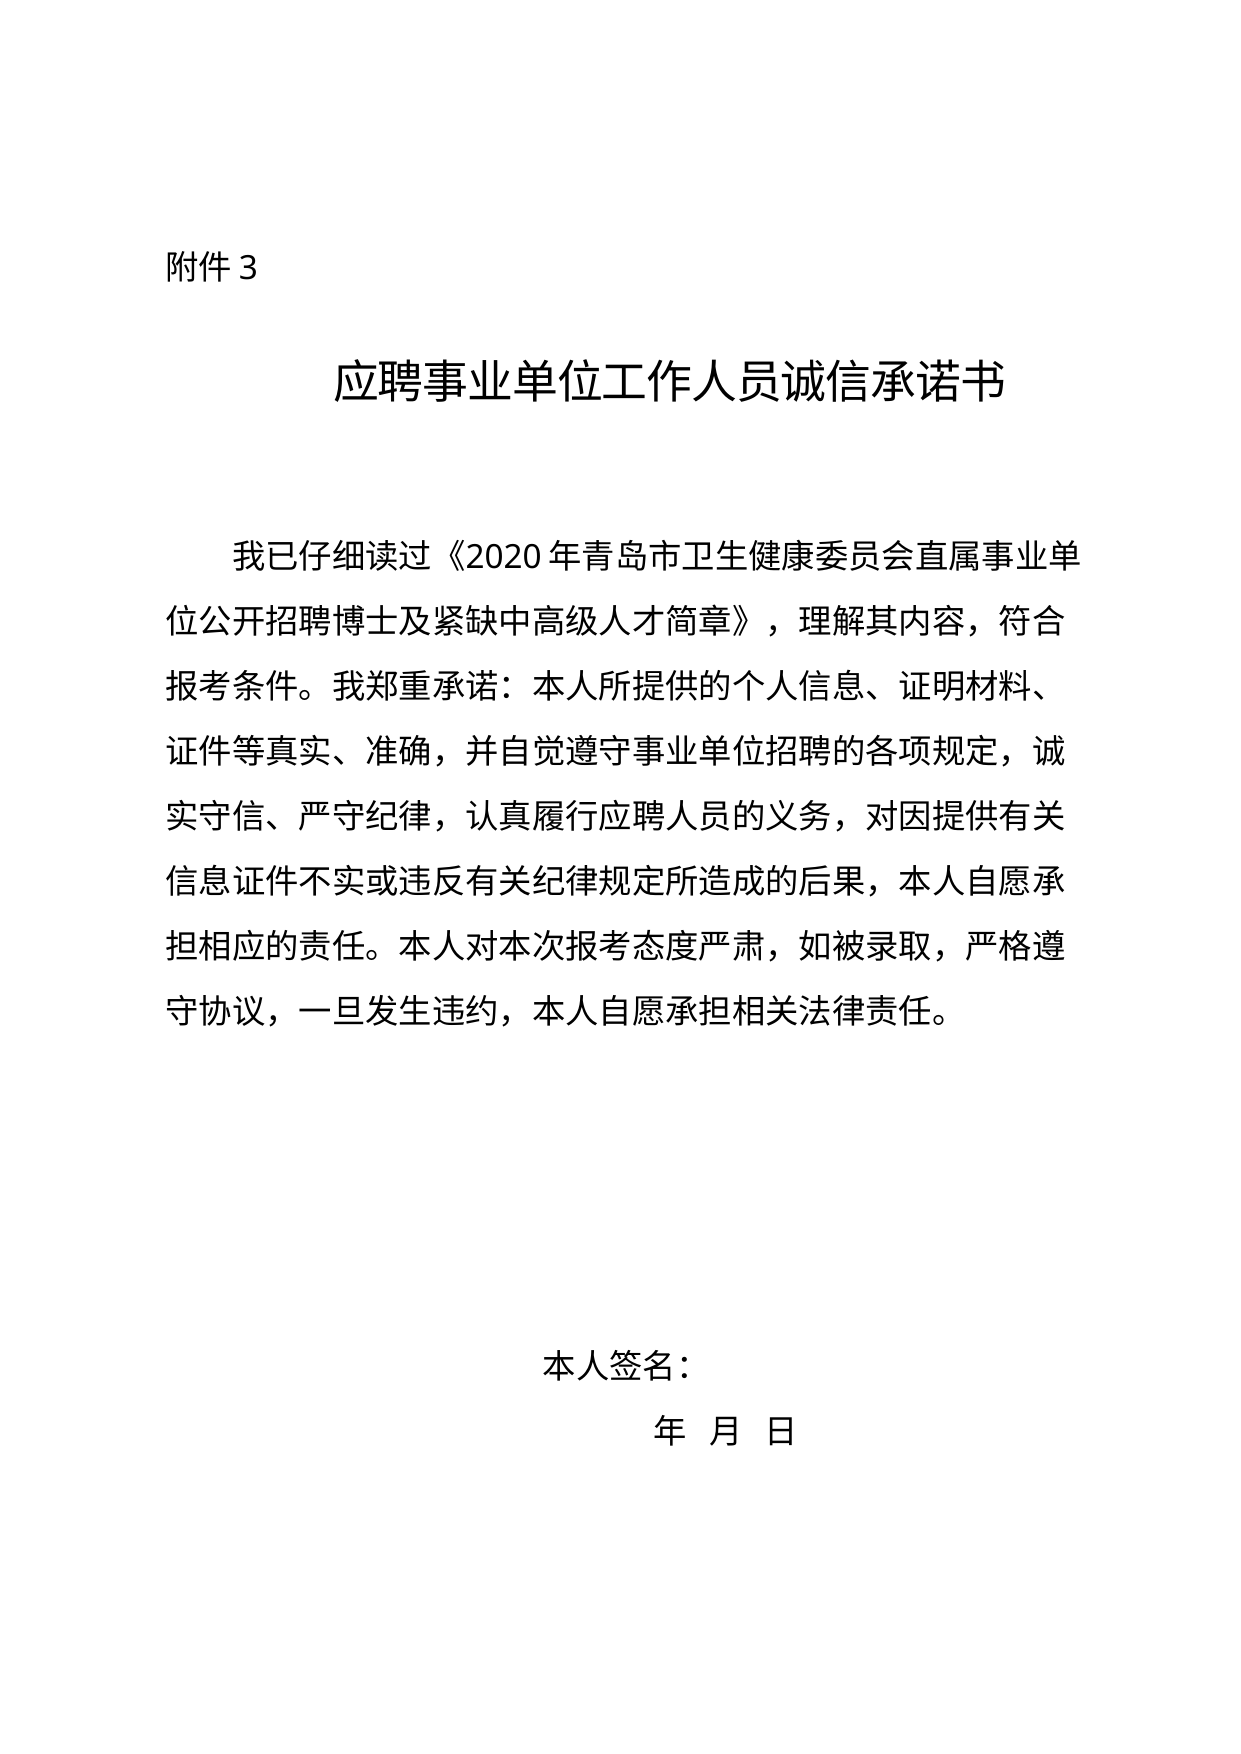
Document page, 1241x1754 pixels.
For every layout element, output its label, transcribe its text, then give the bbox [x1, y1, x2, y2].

text 本人签名： [165, 1331, 1087, 1396]
text 年 月 日 [165, 1396, 1087, 1461]
text 我已仔细读过《2020年青岛市卫生健康委员会直属事业单位公开招聘博士及紧缺中高级人才简章》，理解其内容，符合报考条件。我郑重承诺：本人所提供的个人信息、证明材料、证件等真实、准确，并自觉遵守事业单位招聘的各项规定，诚实守信、严守纪律，认真履行应聘人员的义务，对因提供有关信息证件不实或违反有关纪律规定所造成的后果，本人自愿承担相应的责任。本人对本次报考态度严肃，如被录取，严格遵守协议，一旦发生违约，本人自愿承担相关法律责任。 [165, 522, 1087, 1042]
text 应聘事业单位工作人员诚信承诺书 [165, 330, 1087, 428]
text 附件3 [165, 233, 1087, 298]
